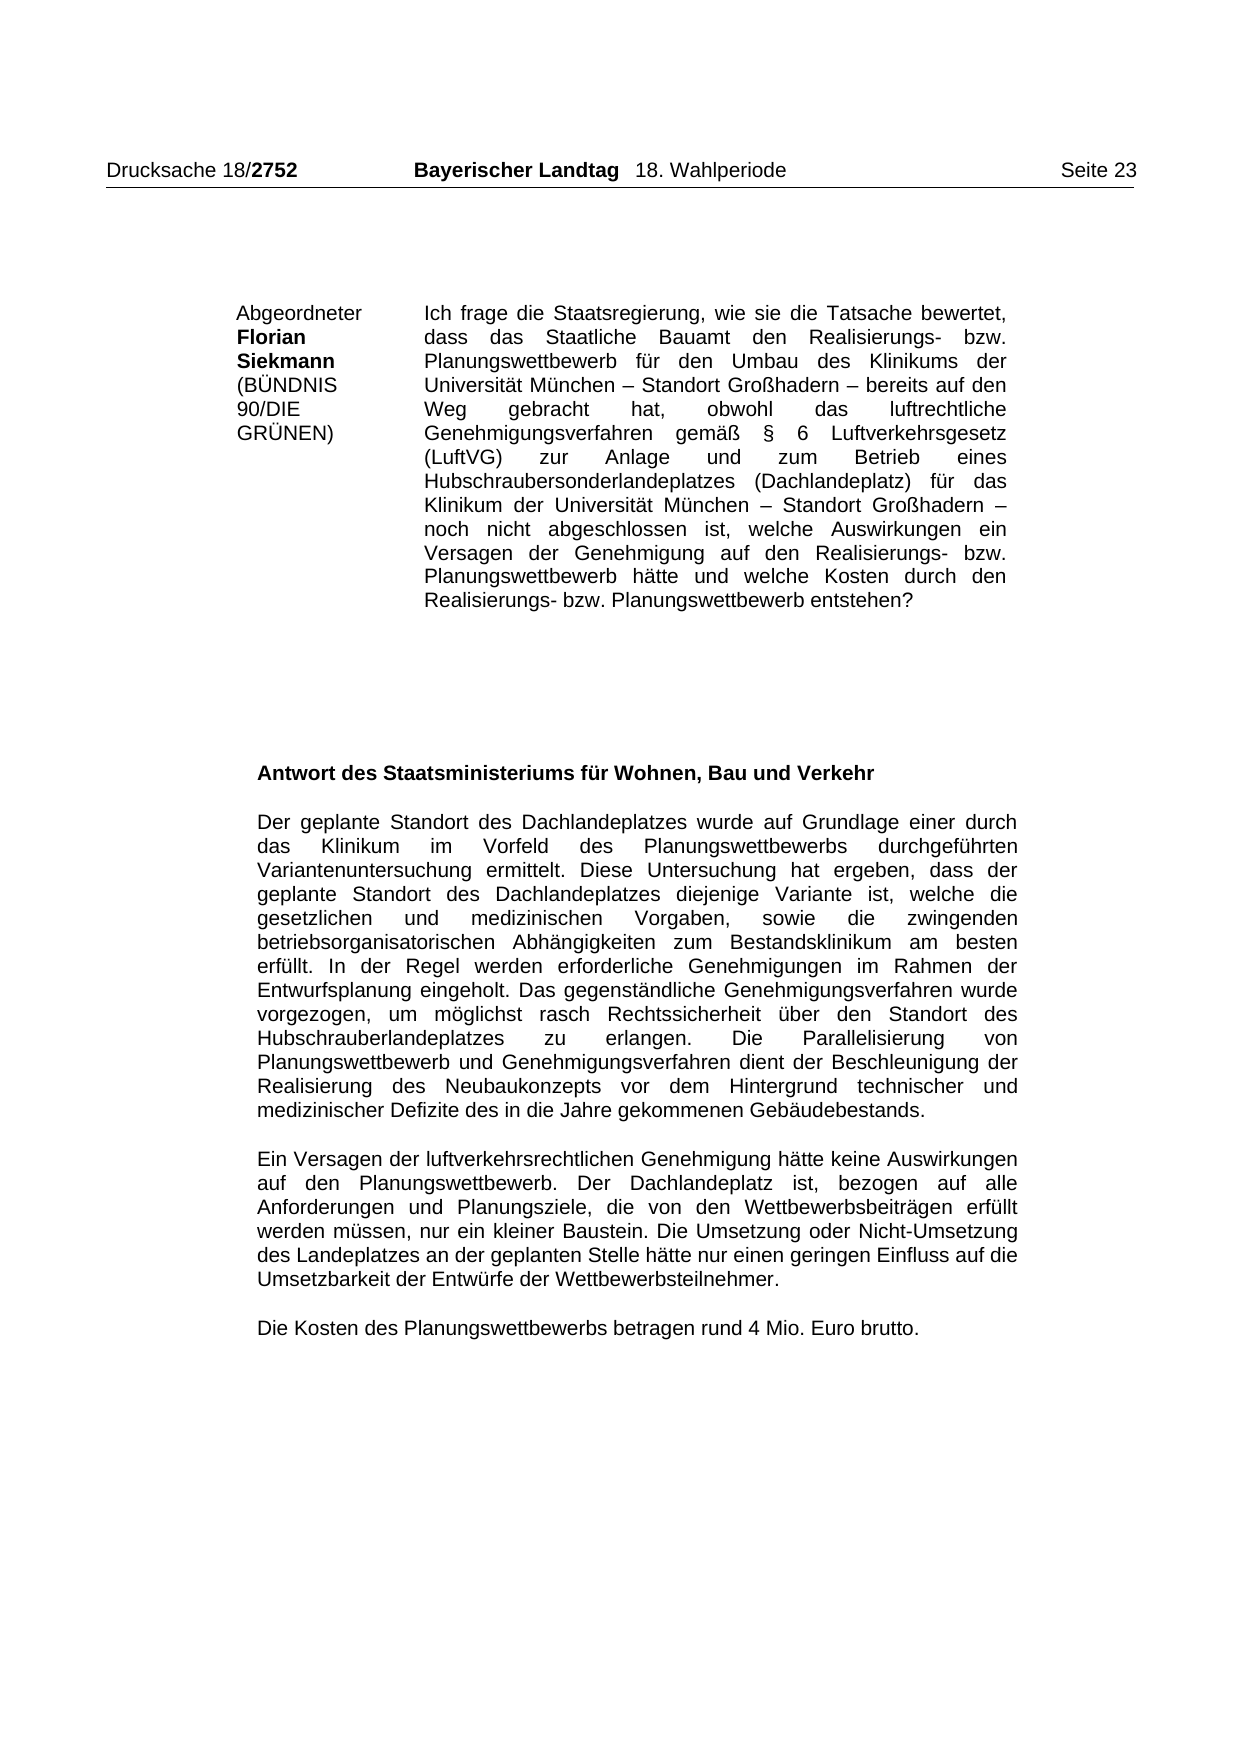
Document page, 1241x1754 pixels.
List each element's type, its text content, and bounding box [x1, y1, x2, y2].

text Die Kosten des Planungswettbewerbs betragen rund 4 Mio. Euro brutto. [257, 1315, 1019, 1339]
text Antwort des Staatsministeriums für Wohnen, Bau und Verkehr [257, 761, 1019, 785]
text Der geplante Standort des Dachlandeplatzes wurde auf Grundlage einer durch das Klinikum im Vorfeld des Planungswettbewerbs durchgeführten Variantenuntersuchung ermittelt. Diese Untersuchung hat ergeben, dass der geplante Standort des Dachlandeplatzes diejenige Variante ist, welche die gesetzlichen und medizinischen Vorgaben, sowie die zwingenden betriebsorganisatorischen Abhängigkeiten zum Bestandsklinikum am besten erfüllt. In der Regel werden erforderliche Genehmigungen im Rahmen der Entwurfsplanung eingeholt. Das gegenständliche Genehmigungsverfahren wurde vorgezogen, um möglichst rasch Rechtssicherheit über den Standort des Hubschrauberlandeplatzes zu erlangen. Die Parallelisierung von Planungswettbewerb und Genehmigungsverfahren dient der Beschleunigung der Realisierung des Neubaukonzepts vor dem Hintergrund technischer und medizinischer Defizite des in die Jahre gekommenen Gebäudebestands. [257, 810, 1019, 1122]
text Ein Versagen der luftverkehrsrechtlichen Genehmigung hätte keine Auswirkungen auf den Planungswettbewerb. Der Dachlandeplatz ist, bezogen auf alle Anforderungen und Planungsziele, die von den Wettbewerbsbeiträgen erfüllt werden müssen, nur ein kleiner Baustein. Die Umsetzung oder Nicht-Umsetzung des Landeplatzes an der geplanten Stelle hätte nur einen geringen Einfluss auf die Umsetzbarkeit der Entwürfe der Wettbewerbsteilnehmer. [257, 1147, 1019, 1290]
table_header Abgeordneter Florian Siekmann (BÜNDNIS 90/DIE GRÜNEN) [225, 226, 413, 711]
table_header Ich frage die Staatsregierung, wie sie die Tatsache bewertet, dass das Staatliche Bauamt den Realisierungs- bzw. Planungswettbewerb für den Umbau des Klinikums der Universität München – Standort Großhadern – bereits auf den Weg gebracht hat, obwohl das luftrechtliche Genehmigungsverfahren gemäß § 6 Luftverkehrsgesetz (LuftVG) zur Anlage und zum Betrieb eines Hubschraubersonderlandeplatzes (Dachlandeplatz) für das Klinikum der Universität München – Standort Großhadern – noch nicht abgeschlossen ist, welche Auswirkungen ein Versagen der Genehmigung auf den Realisierungs- bzw. Planungswettbewerb hätte und welche Kosten durch den Realisierungs- bzw. Planungswettbewerb entstehen? [413, 226, 1019, 711]
